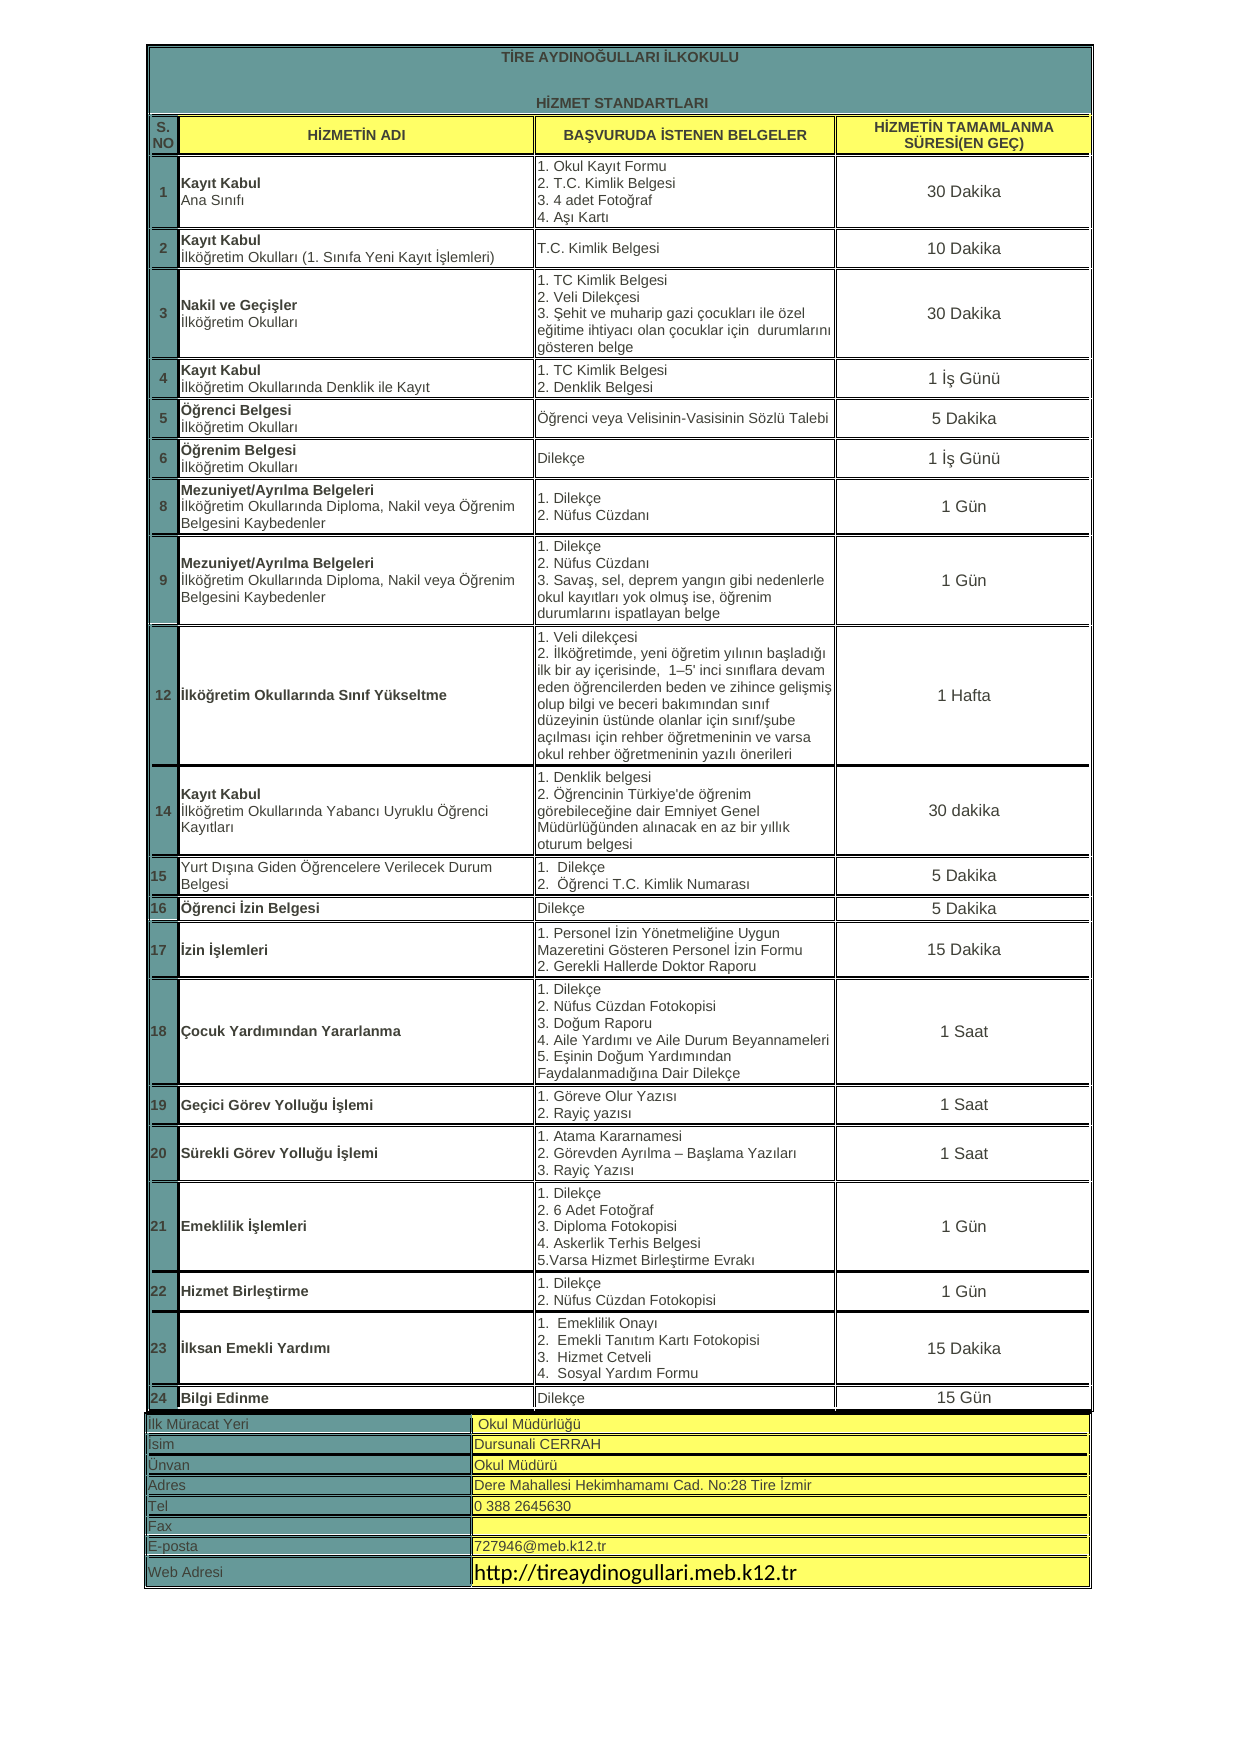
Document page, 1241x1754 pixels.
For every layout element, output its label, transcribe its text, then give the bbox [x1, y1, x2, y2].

table_cell 3 [148, 267, 178, 357]
table_cell Web Adresi [147, 1555, 472, 1586]
table_cell 1 Saat [837, 1083, 1091, 1123]
table_cell Emeklilik İşlemleri [180, 1183, 533, 1270]
table_cell Kayıt Kabul İlköğretim Okullarında Yabancı Uyruklu Öğrenci Kayıtları [180, 767, 533, 854]
table_cell HİZMETİN ADI [180, 117, 533, 153]
table_cell 30 Dakika [836, 267, 1092, 357]
table_cell 15 Gün [836, 1383, 1091, 1409]
table_cell 17 [150, 920, 177, 976]
table_header TİRE AYDINOĞULLARI İLKOKULU HİZMET STANDARTLARI [150, 48, 1091, 113]
table_cell Kayıt Kabul Ana Sınıfı [180, 157, 533, 227]
table_cell Kayıt Kabul İlköğretim Okullarında Denklik ile Kayıt [180, 360, 533, 397]
table_cell 1. Denklik belgesi 2. Öğrencinin Türkiye'de öğrenim görebileceğine dair Emniyet Genel Müdürlüğünden alınacak en az bir yıllık oturum belgesi [536, 767, 834, 854]
table_cell 1 Gün [837, 533, 1091, 623]
table_cell 8 [148, 477, 178, 533]
table_cell 12 [150, 624, 177, 764]
table_cell 1 İş Günü [836, 357, 1092, 397]
table_cell BAŞVURUDA İSTENEN BELGELER [536, 117, 834, 153]
table_cell 16 [150, 894, 177, 919]
table_cell 1. Dilekçe 2. Öğrenci T.C. Kimlik Numarası [536, 858, 834, 894]
table_cell 1. Dilekçe 2. Nüfus Cüzdan Fotokopisi 3. Doğum Raporu 4. Aile Yardımı ve Aile Durum Beyannameleri 5. Eşinin Doğum Yardımından Faydalanmadığına Dair Dilekçe [536, 980, 834, 1083]
table_cell Mezuniyet/Ayrılma Belgeleri İlköğretim Okullarında Diploma, Nakil veya Öğrenim Belgesini Kaybedenler [180, 480, 533, 533]
table_cell Çocuk Yardımından Yararlanma [180, 980, 533, 1083]
table_cell 30 Dakika [837, 153, 1091, 227]
table_cell Yurt Dışına Giden Öğrencelere Verilecek Durum Belgesi [180, 858, 533, 894]
table_cell Dilekçe [536, 898, 834, 919]
table_cell 5 [148, 397, 178, 437]
table_cell T.C. Kimlik Belgesi [536, 230, 834, 267]
table_cell 1 Saat [837, 976, 1091, 1083]
table_cell 6 [148, 437, 178, 477]
table_cell Öğrenci Belgesi İlköğretim Okulları [180, 400, 533, 437]
table_cell [473, 1514, 1089, 1534]
table_cell 4 [148, 357, 178, 397]
table_cell 19 [150, 1083, 177, 1123]
table_header İlk Müracat Yeri [147, 1415, 472, 1432]
table_cell Kayıt Kabul İlköğretim Okulları (1. Sınıfa Yeni Kayıt İşlemleri) [180, 230, 533, 267]
table_cell 30 dakika [837, 764, 1091, 854]
table_cell 20 [150, 1123, 177, 1180]
table_cell Öğrenci veya Velisinin-Vasisinin Sözlü Talebi [536, 400, 834, 437]
table_cell Hizmet Birleştirme [180, 1273, 533, 1310]
table_header Okul Müdürlüğü [472, 1415, 1089, 1432]
table_cell Nakil ve Geçişler İlköğretim Okulları [180, 270, 533, 357]
table_cell Dilekçe [536, 440, 834, 477]
table_cell 18 [150, 976, 177, 1083]
table_cell 1. Veli dilekçesi 2. İlköğretimde, yeni öğretim yılının başladığı ilk bir ay içerisinde, 1–5' inci sınıflara devam eden öğrencilerden beden ve zihince gelişmiş olup bilgi ve beceri bakımından sınıf düzeyinin üstünde olanlar için sınıf/şube açılması için rehber öğretmeninin ve varsa okul rehber öğretmeninin yazılı önerileri [536, 627, 834, 764]
table_cell 727946@meb.k12.tr [473, 1535, 1089, 1554]
table_cell 1. TC Kimlik Belgesi 2. Veli Dilekçesi 3. Şehit ve muharip gazi çocukları ile özel eğitime ihtiyacı olan çocuklar için durumlarını gösteren belge [536, 270, 834, 357]
table_cell 1 Gün [837, 1270, 1091, 1310]
table_cell Dursunali CERRAH [473, 1433, 1089, 1453]
table_cell http://tireaydinogullari.meb.k12.tr [472, 1555, 1089, 1586]
table_cell 1. TC Kimlik Belgesi 2. Denklik Belgesi [536, 360, 834, 397]
table_cell İsim [147, 1433, 470, 1453]
table_cell Dilekçe [535, 1387, 836, 1409]
table_cell 1 [150, 153, 177, 227]
table_cell İlköğretim Okullarında Sınıf Yükseltme [180, 627, 533, 764]
table_cell 2 [148, 227, 178, 267]
table_cell 15 Dakika [837, 1310, 1091, 1383]
table_cell Tel [145, 1494, 472, 1514]
table_cell S. NO [150, 114, 177, 153]
table_cell İzin İşlemleri [180, 923, 533, 976]
table_cell 23 [150, 1310, 177, 1383]
table_cell Sürekli Görev Yolluğu İşlemi [180, 1127, 533, 1180]
table_cell Ünvan [145, 1453, 470, 1473]
table_cell Dere Mahallesi Hekimhamamı Cad. No:28 Tire İzmir [473, 1473, 1089, 1494]
table_cell 0 388 2645630 [472, 1494, 1090, 1514]
table_cell 9 [150, 533, 177, 623]
table_cell Okul Müdürü [473, 1453, 1090, 1473]
table_cell 21 [148, 1180, 178, 1270]
table_cell 1. Personel İzin Yönetmeliğine Uygun Mazeretini Gösteren Personel İzin Formu 2. Gerekli Hallerde Doktor Raporu [536, 923, 834, 976]
table_cell Geçici Görev Yolluğu İşlemi [180, 1087, 533, 1123]
table_cell 22 [150, 1270, 177, 1310]
table_cell 1. Emeklilik Onayı 2. Emekli Tanıtım Kartı Fotokopisi 3. Hizmet Cetveli 4. Sosyal Yardım Formu [536, 1313, 834, 1383]
table_cell 1. Göreve Olur Yazısı 2. Rayiç yazısı [536, 1087, 834, 1123]
table_cell Bilgi Edinme [178, 1387, 535, 1409]
table_cell 1 Hafta [837, 624, 1091, 764]
table_cell Öğrenci İzin Belgesi [180, 898, 533, 919]
table_cell Fax [147, 1514, 470, 1534]
table_cell 1. Atama Kararnamesi 2. Görevden Ayrılma – Başlama Yazıları 3. Rayiç Yazısı [536, 1127, 834, 1180]
table_cell 1 İş Günü [836, 437, 1092, 477]
table_cell 15 Dakika [837, 920, 1091, 976]
table_cell 1 Saat [837, 1123, 1091, 1180]
table_cell 1 Gün [836, 1180, 1092, 1270]
table_cell 24 [150, 1383, 178, 1409]
table_cell İlksan Emekli Yardımı [180, 1313, 533, 1383]
table_cell 1. Dilekçe 2. Nüfus Cüzdan Fotokopisi [536, 1273, 834, 1310]
table_cell 1. Dilekçe 2. Nüfus Cüzdanı [536, 480, 834, 533]
table_cell 1 Gün [836, 477, 1092, 533]
table_cell 5 Dakika [836, 397, 1092, 437]
table_cell 1. Okul Kayıt Formu 2. T.C. Kimlik Belgesi 3. 4 adet Fotoğraf 4. Aşı Kartı [536, 157, 834, 227]
table_cell Öğrenim Belgesi İlköğretim Okulları [180, 440, 533, 477]
table_cell Adres [147, 1473, 470, 1494]
table_cell 5 Dakika [837, 894, 1091, 919]
table_cell 1. Dilekçe 2. Nüfus Cüzdanı 3. Savaş, sel, deprem yangın gibi nedenlerle okul kayıtları yok olmuş ise, öğrenim durumlarını ispatlayan belge [536, 537, 834, 623]
table_cell Mezuniyet/Ayrılma Belgeleri İlköğretim Okullarında Diploma, Nakil veya Öğrenim Belgesini Kaybedenler [180, 537, 533, 623]
table_cell 10 Dakika [836, 227, 1092, 267]
table_cell E-posta [147, 1535, 470, 1554]
table_cell 14 [150, 764, 177, 854]
table_cell 15 [150, 854, 177, 894]
table_cell 5 Dakika [837, 854, 1091, 894]
table_cell HİZMETİN TAMAMLANMA SÜRESİ(EN GEÇ) [837, 114, 1091, 153]
table_cell 1. Dilekçe 2. 6 Adet Fotoğraf 3. Diploma Fotokopisi 4. Askerlik Terhis Belgesi 5.Varsa Hizmet Birleştirme Evrakı [536, 1183, 834, 1270]
